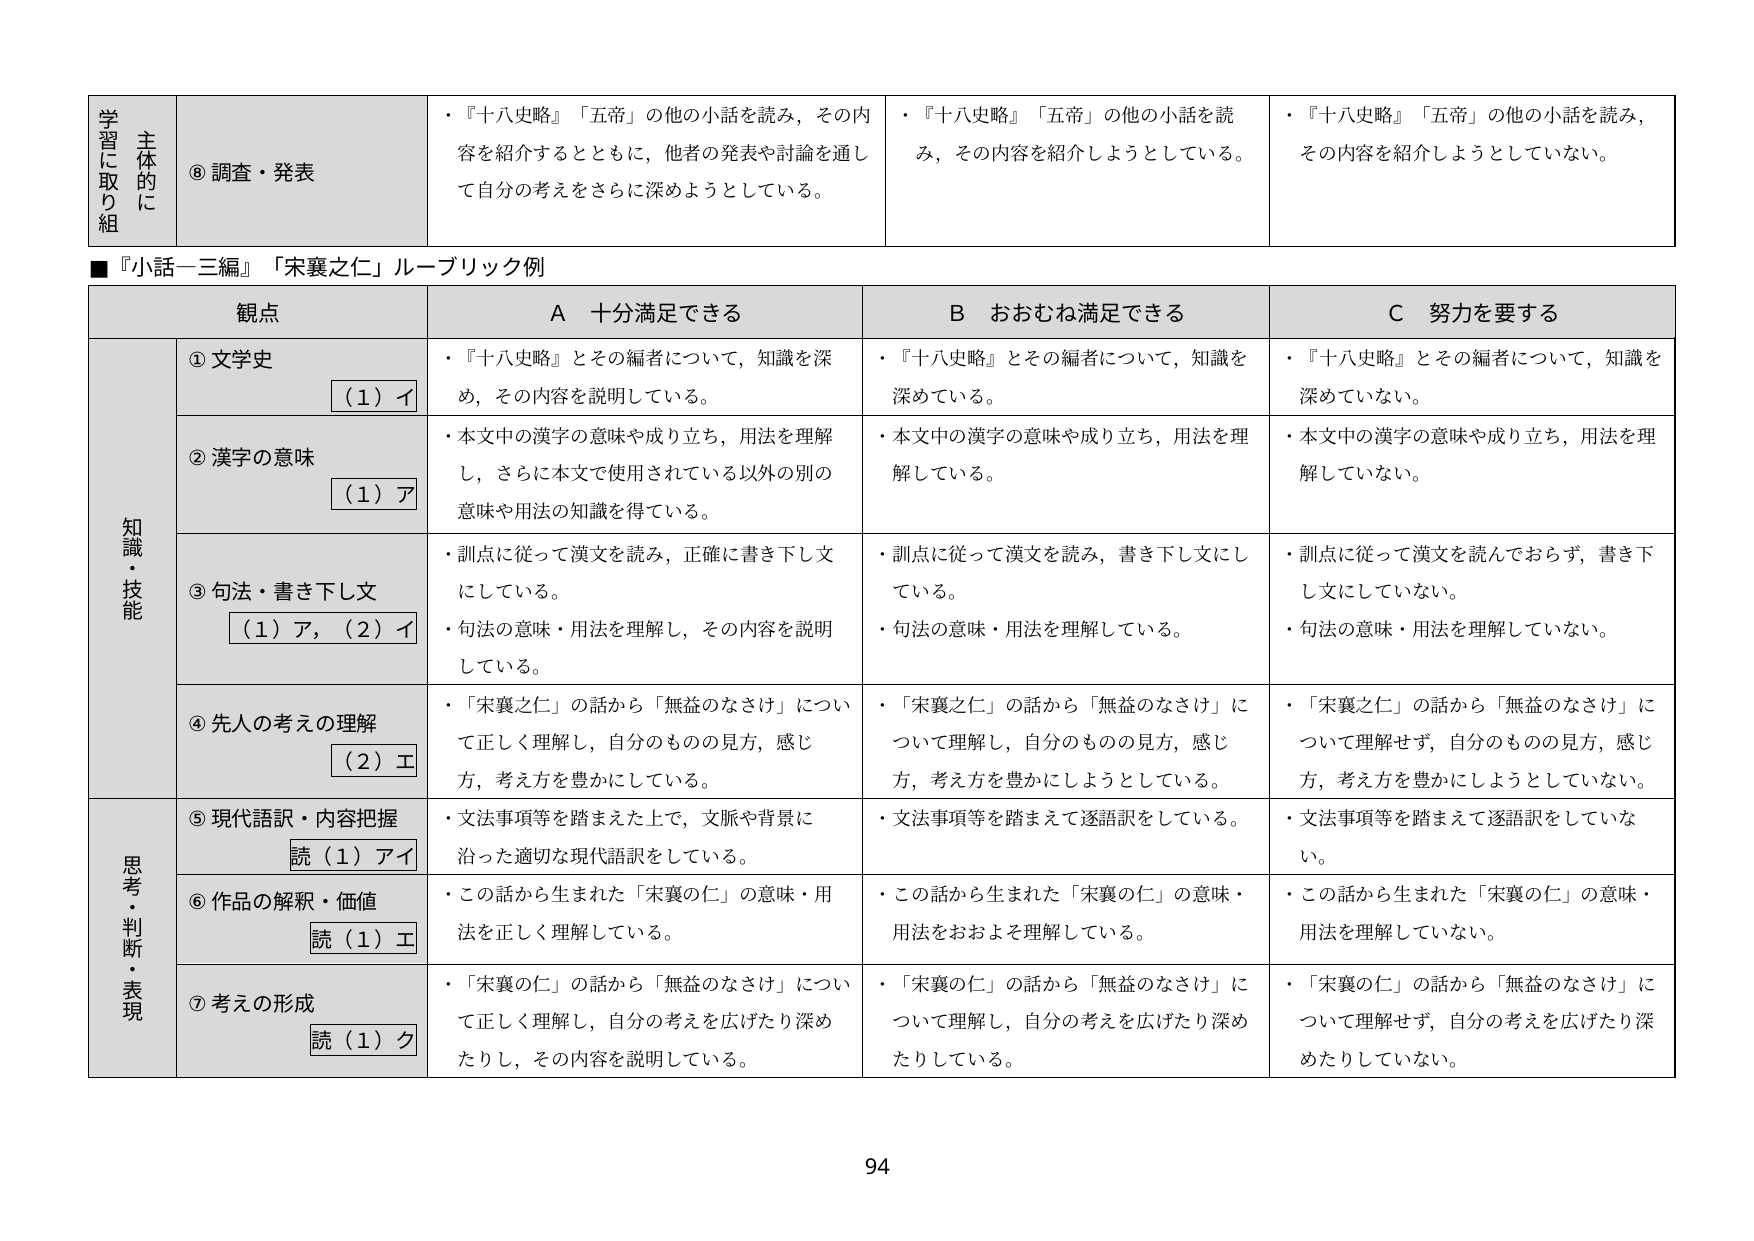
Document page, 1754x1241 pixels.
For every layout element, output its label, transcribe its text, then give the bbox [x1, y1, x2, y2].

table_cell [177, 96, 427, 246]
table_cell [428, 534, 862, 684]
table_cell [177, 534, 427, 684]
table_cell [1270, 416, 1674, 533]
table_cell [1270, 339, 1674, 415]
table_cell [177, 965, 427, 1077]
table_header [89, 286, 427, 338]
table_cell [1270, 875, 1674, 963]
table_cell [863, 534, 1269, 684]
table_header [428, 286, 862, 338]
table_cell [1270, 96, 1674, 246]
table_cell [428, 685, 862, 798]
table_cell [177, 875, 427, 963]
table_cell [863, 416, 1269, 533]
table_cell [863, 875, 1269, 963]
text ■『小話―三編』「宋襄之仁」ルーブリック例 [89, 247, 1665, 285]
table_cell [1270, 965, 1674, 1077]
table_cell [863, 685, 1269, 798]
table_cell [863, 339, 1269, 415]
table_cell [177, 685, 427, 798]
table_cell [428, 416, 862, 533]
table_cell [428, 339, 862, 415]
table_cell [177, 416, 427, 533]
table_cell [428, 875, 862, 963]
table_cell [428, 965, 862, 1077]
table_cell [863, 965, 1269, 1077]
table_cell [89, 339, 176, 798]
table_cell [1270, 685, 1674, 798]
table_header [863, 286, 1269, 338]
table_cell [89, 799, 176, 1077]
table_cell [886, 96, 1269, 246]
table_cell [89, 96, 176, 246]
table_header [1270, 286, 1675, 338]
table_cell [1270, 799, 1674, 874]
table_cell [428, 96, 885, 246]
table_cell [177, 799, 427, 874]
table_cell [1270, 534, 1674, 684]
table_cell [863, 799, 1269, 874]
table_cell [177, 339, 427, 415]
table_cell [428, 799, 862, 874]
